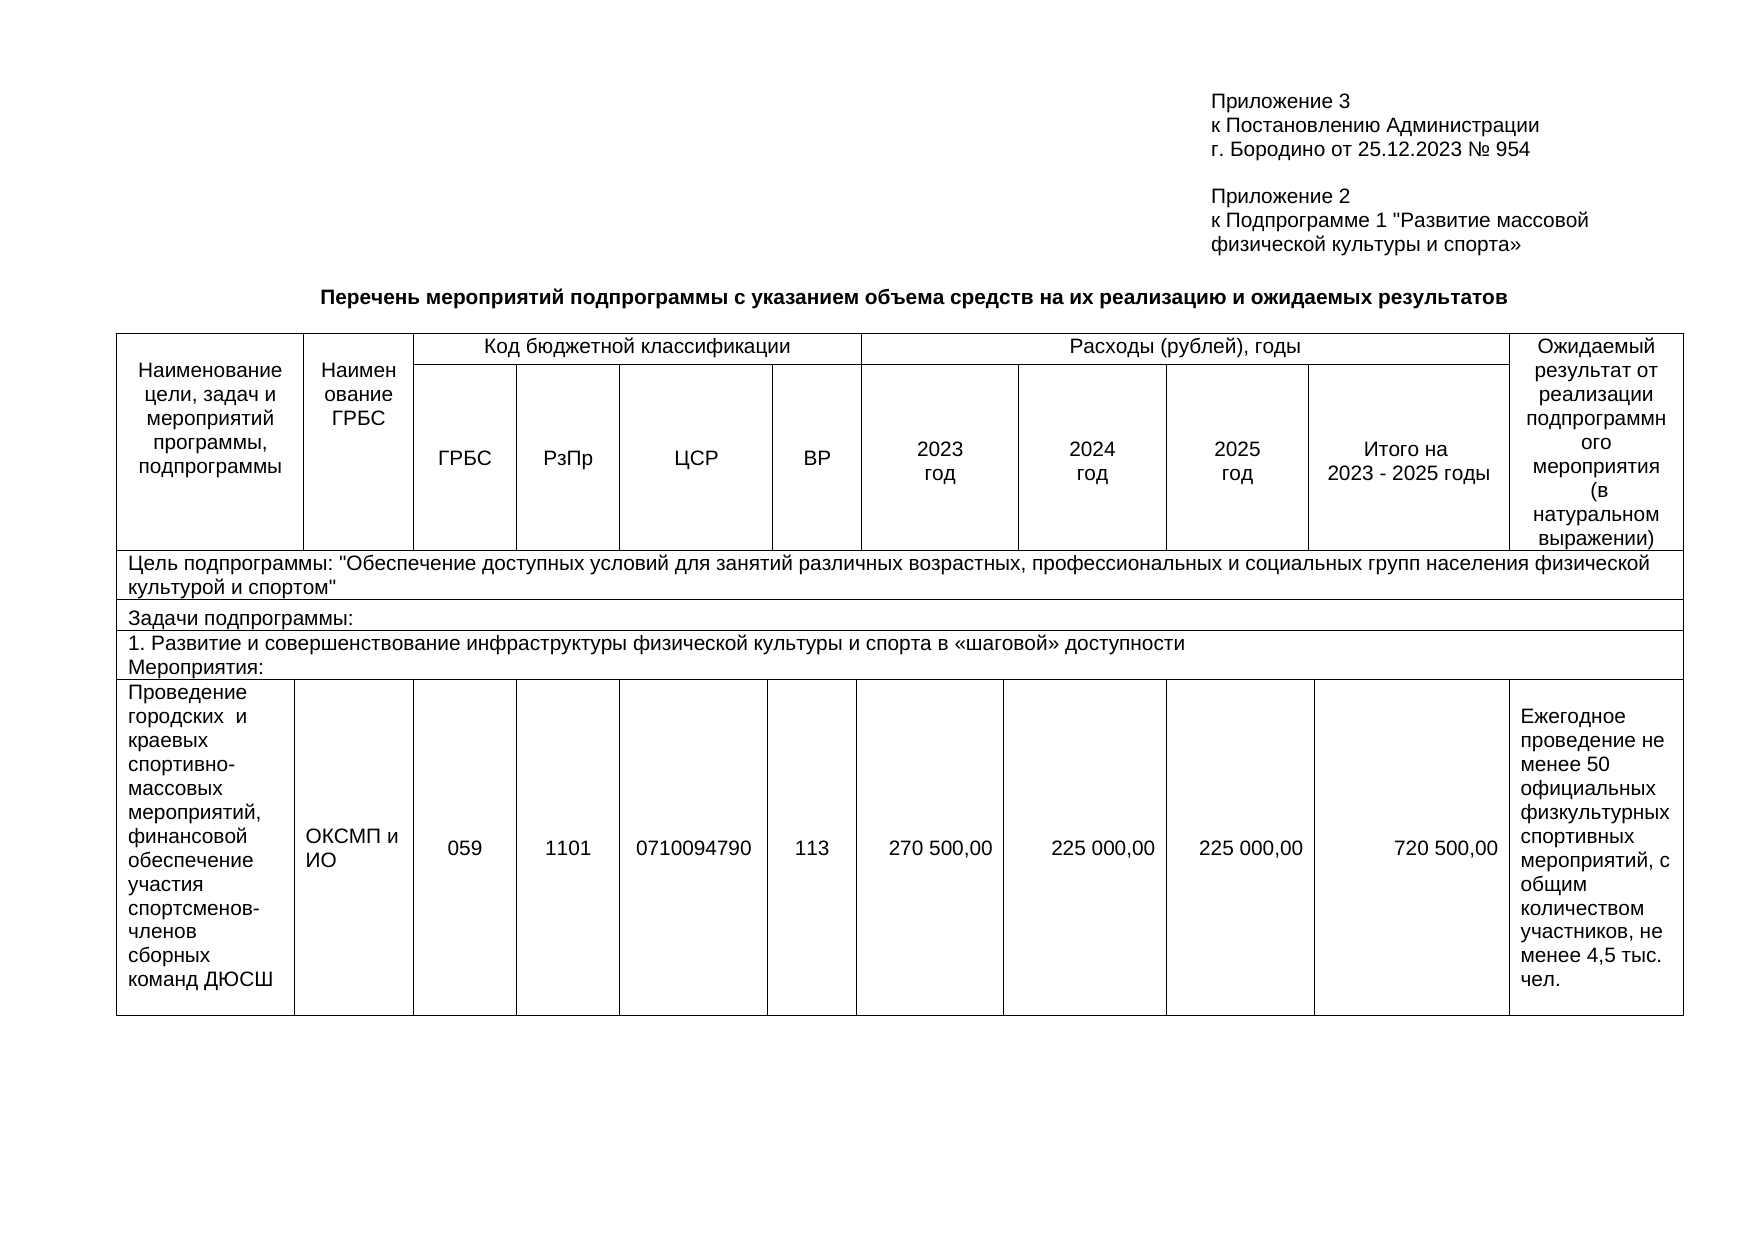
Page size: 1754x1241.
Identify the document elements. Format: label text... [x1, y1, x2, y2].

table_cell 0710094790 [620, 680, 767, 1015]
table_cell 1. Развитие и совершенствование инфраструктуры физической культуры и спорта в «шаговой» доступности Мероприятия: [117, 631, 1683, 679]
text Перечень мероприятий подпрограммы с указанием объема средств на их реализацию и ожидаемых результатов [118, 285, 1636, 309]
table_cell 225 000,00 [1004, 680, 1166, 1015]
table_cell РзПр [517, 365, 619, 549]
text физической культуры и спорта» [118, 232, 1636, 256]
text к Подпрограмме 1 "Развитие массовой [118, 208, 1636, 232]
table_cell 2024 год [1019, 365, 1166, 549]
text Приложение 2 [118, 184, 1636, 208]
table_cell ОКСМП и ИО [295, 680, 413, 1015]
table_cell 2023 год [862, 365, 1018, 549]
table_cell 225 000,00 [1167, 680, 1314, 1015]
table_header Наименование ГРБС [304, 334, 413, 549]
table_cell ВР [773, 365, 861, 549]
table_cell Ежегодное проведение не менее 50 официальных физкультурныхспортивных мероприятий, с общим количеством участников, не менее 4,5 тыс. чел. [1510, 680, 1683, 1015]
table_cell 720 500,00 [1315, 680, 1509, 1015]
text г. Бородино от 25.12.2023 № 954 [118, 136, 1636, 160]
table_header Код бюджетной классификации [414, 334, 861, 364]
text к Постановлению Администрации [118, 112, 1636, 136]
table_cell ЦСР [620, 365, 772, 549]
table_header Ожидаемый результат от реализации подпрограммного мероприятия (в натуральном выражении) [1510, 334, 1683, 549]
table_cell Цель подпрограммы: "Обеспечение доступных условий для занятий различных возрастных, профессиональных и социальных групп населения физической культурой и спортом" [117, 551, 1683, 598]
table_cell ГРБС [414, 365, 516, 549]
table_cell 059 [414, 680, 516, 1015]
table_cell 113 [768, 680, 856, 1015]
table_header Наименование цели, задач и мероприятий программы, подпрограммы [117, 334, 303, 549]
table_cell Проведение городских и краевых спортивно- массовых мероприятий, финансовой обеспечение участия спортсменов-членов сборных команд ДЮСШ [117, 680, 294, 1015]
table_cell 270 500,00 [857, 680, 1003, 1015]
table_cell 2025 год [1167, 365, 1308, 549]
table_cell 1101 [517, 680, 619, 1015]
text Приложение 3 [118, 88, 1636, 112]
table_cell Итого на 2023 - 2025 годы [1309, 365, 1509, 549]
table_cell Задачи подпрограммы: [117, 600, 1683, 630]
table_header Расходы (рублей), годы [862, 334, 1509, 364]
